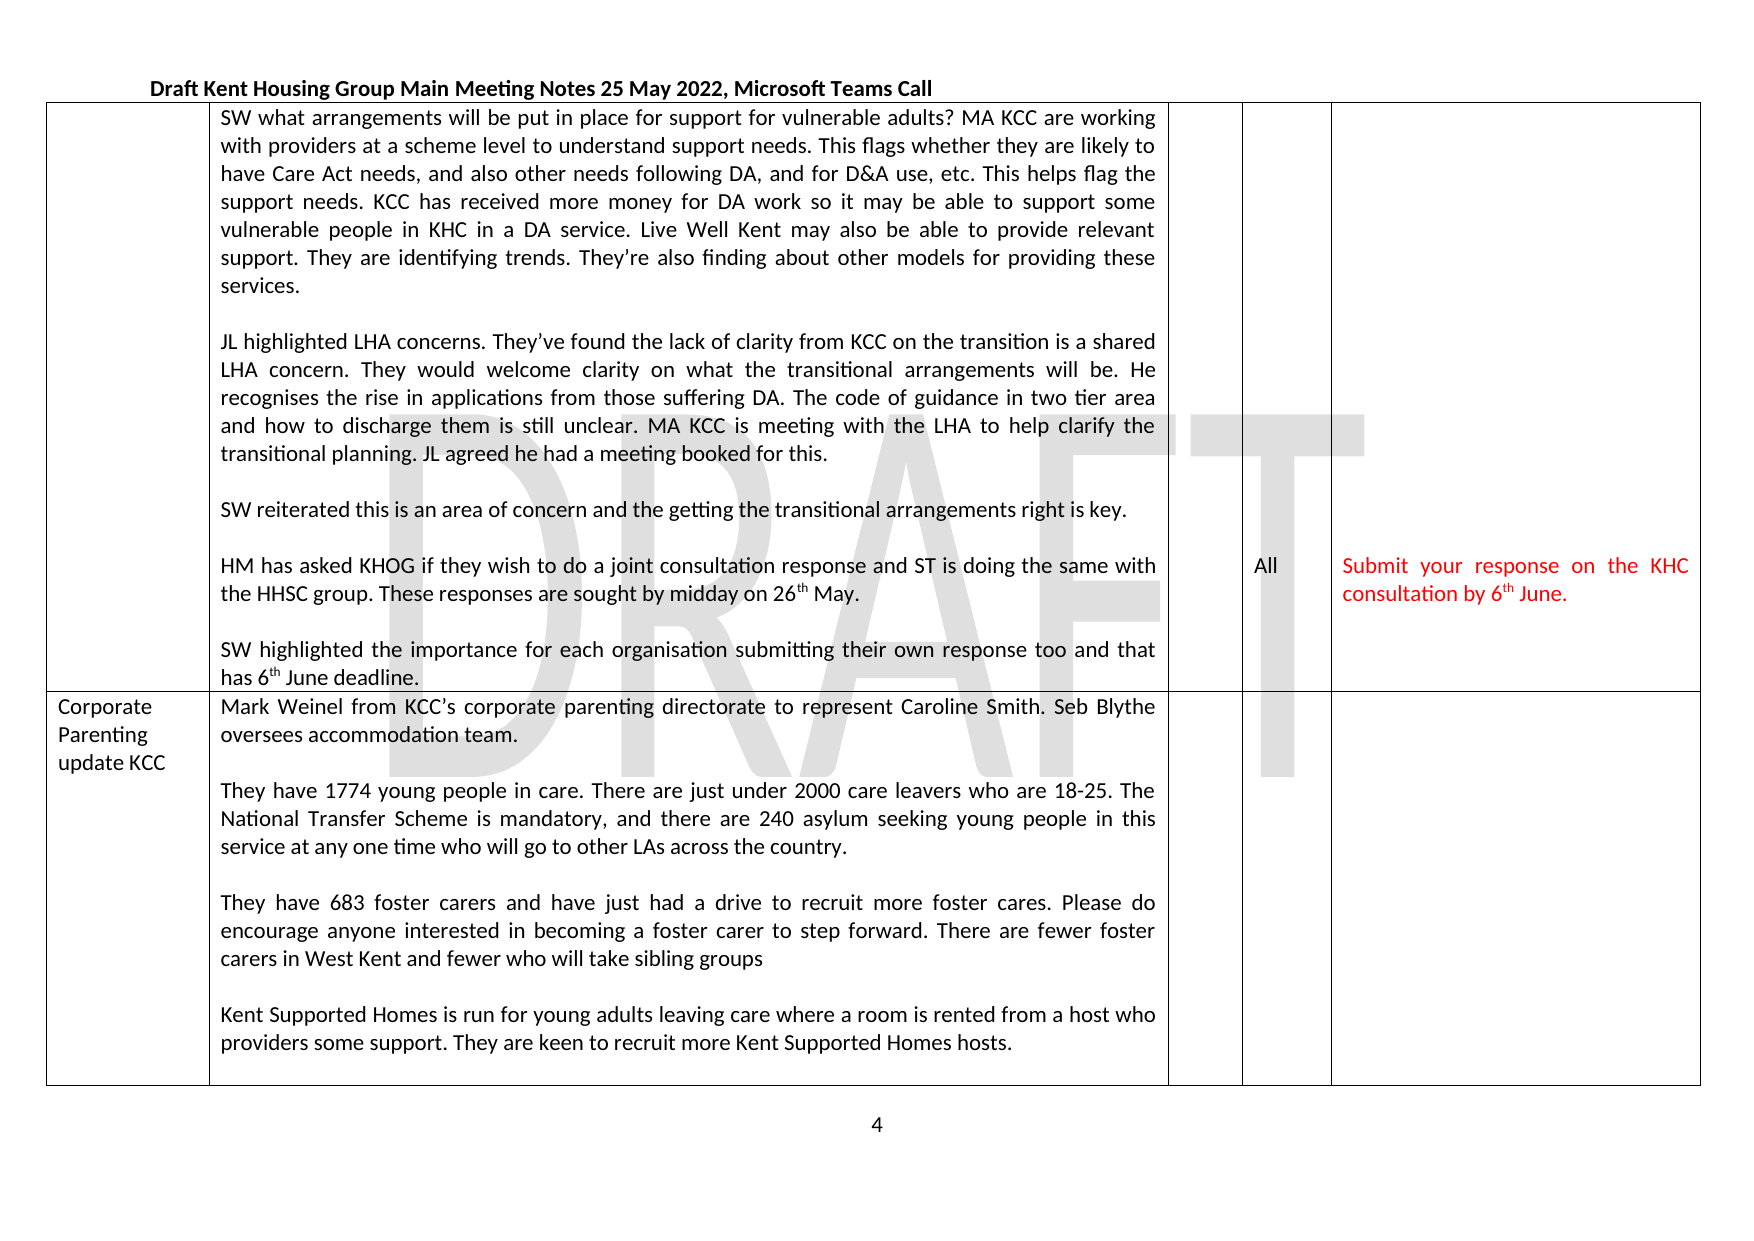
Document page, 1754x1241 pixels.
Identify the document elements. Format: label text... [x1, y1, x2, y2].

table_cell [47, 692, 209, 1084]
table_cell [1169, 103, 1242, 691]
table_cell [1332, 692, 1700, 1084]
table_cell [1332, 103, 1700, 691]
table_cell MW SB [1243, 692, 1331, 1084]
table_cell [210, 103, 1168, 691]
table_cell [1169, 692, 1242, 1084]
table_cell All [1243, 103, 1331, 691]
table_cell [47, 103, 209, 691]
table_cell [210, 692, 1168, 1084]
